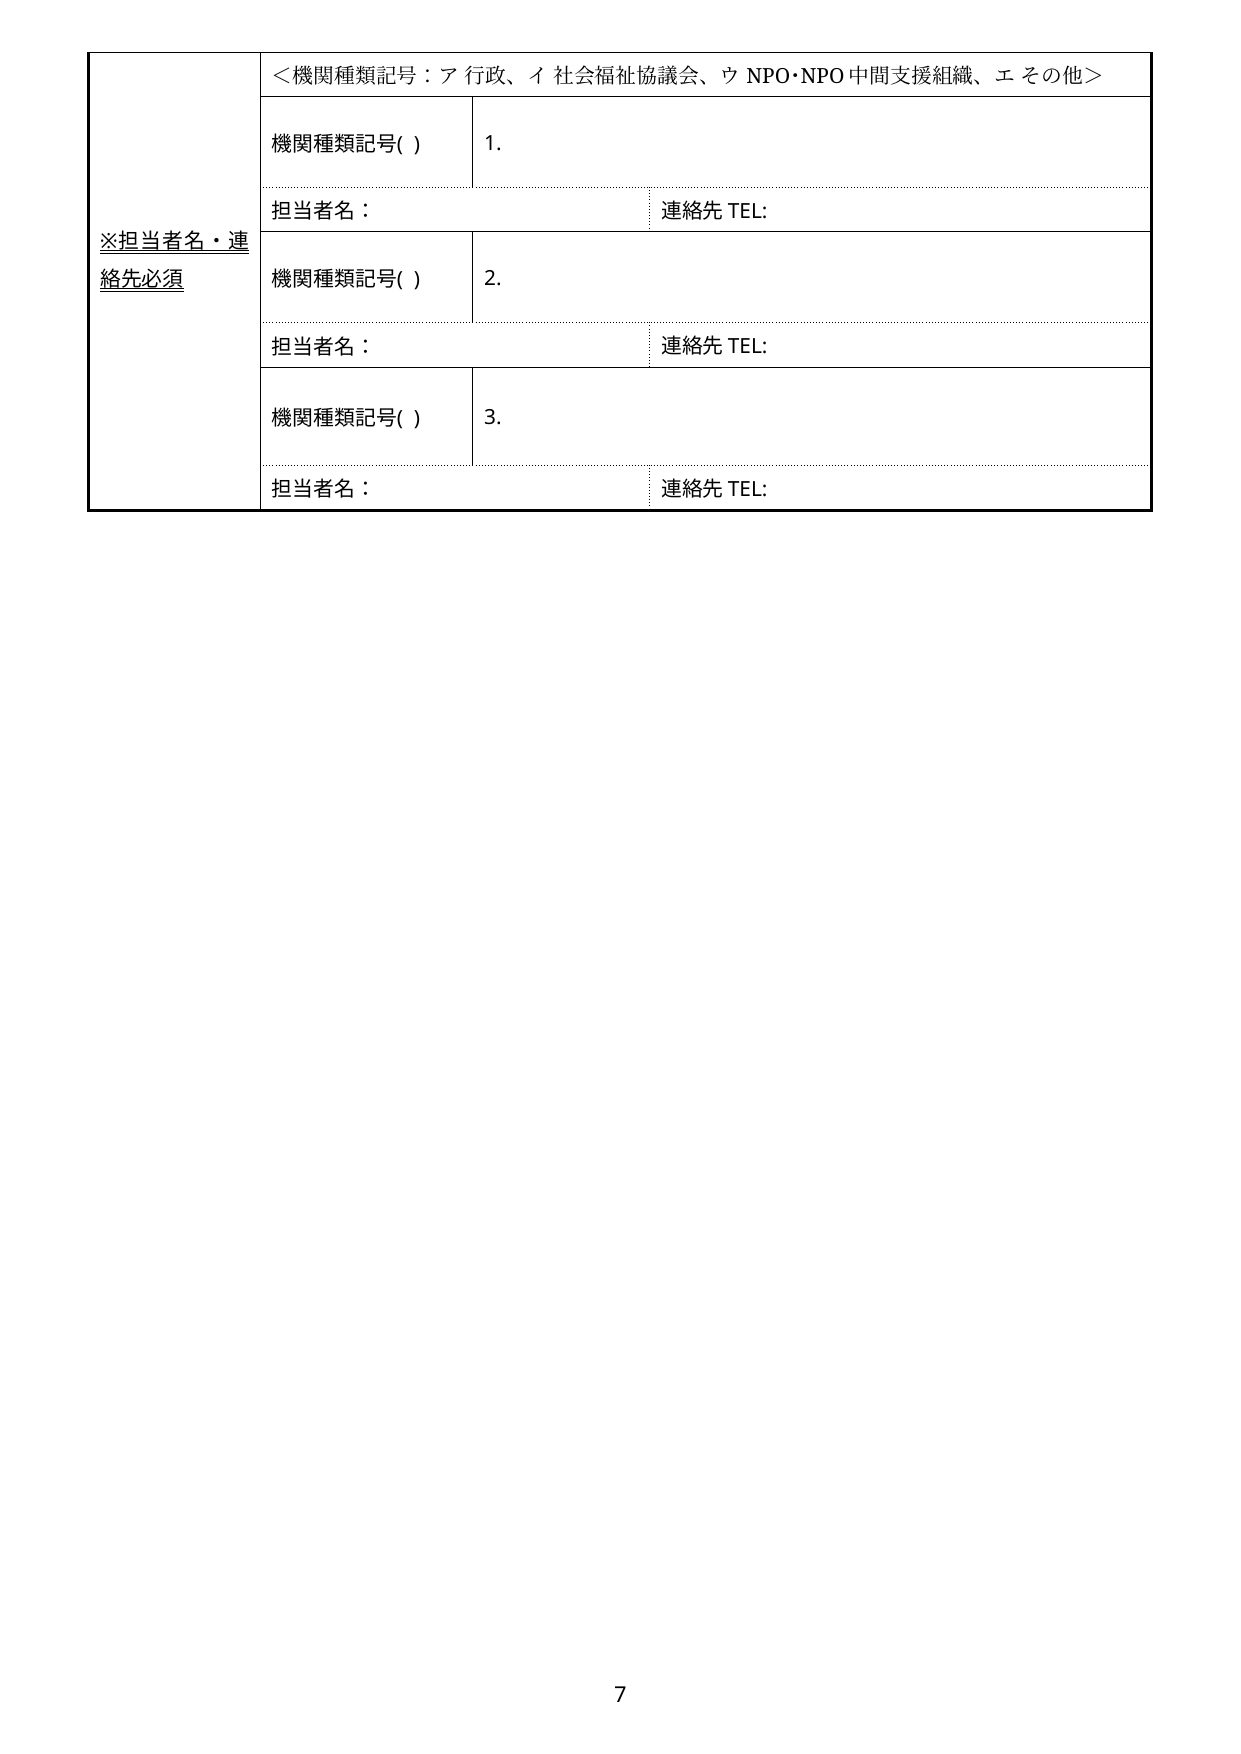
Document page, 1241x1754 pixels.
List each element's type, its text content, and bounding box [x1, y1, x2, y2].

table_cell 機関種類記号( ) [261, 97, 472, 187]
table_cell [90, 53, 260, 465]
table_cell 担当者名： [261, 187, 650, 231]
table_cell 担当者名： [261, 465, 650, 509]
table_cell 連絡先TEL: [650, 322, 1150, 367]
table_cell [261, 53, 1150, 96]
table_cell 機関種類記号( ) [261, 368, 472, 465]
table_cell 2. [473, 232, 1150, 322]
table_cell 連絡先TEL: [650, 187, 1150, 231]
table_cell 担当者名： [261, 322, 650, 367]
table_cell 1. [473, 97, 1150, 187]
table_cell [90, 465, 260, 509]
table_cell 連絡先TEL: [650, 465, 1150, 509]
table_cell 機関種類記号( ) [261, 232, 472, 322]
table_cell 3. [473, 368, 1150, 465]
